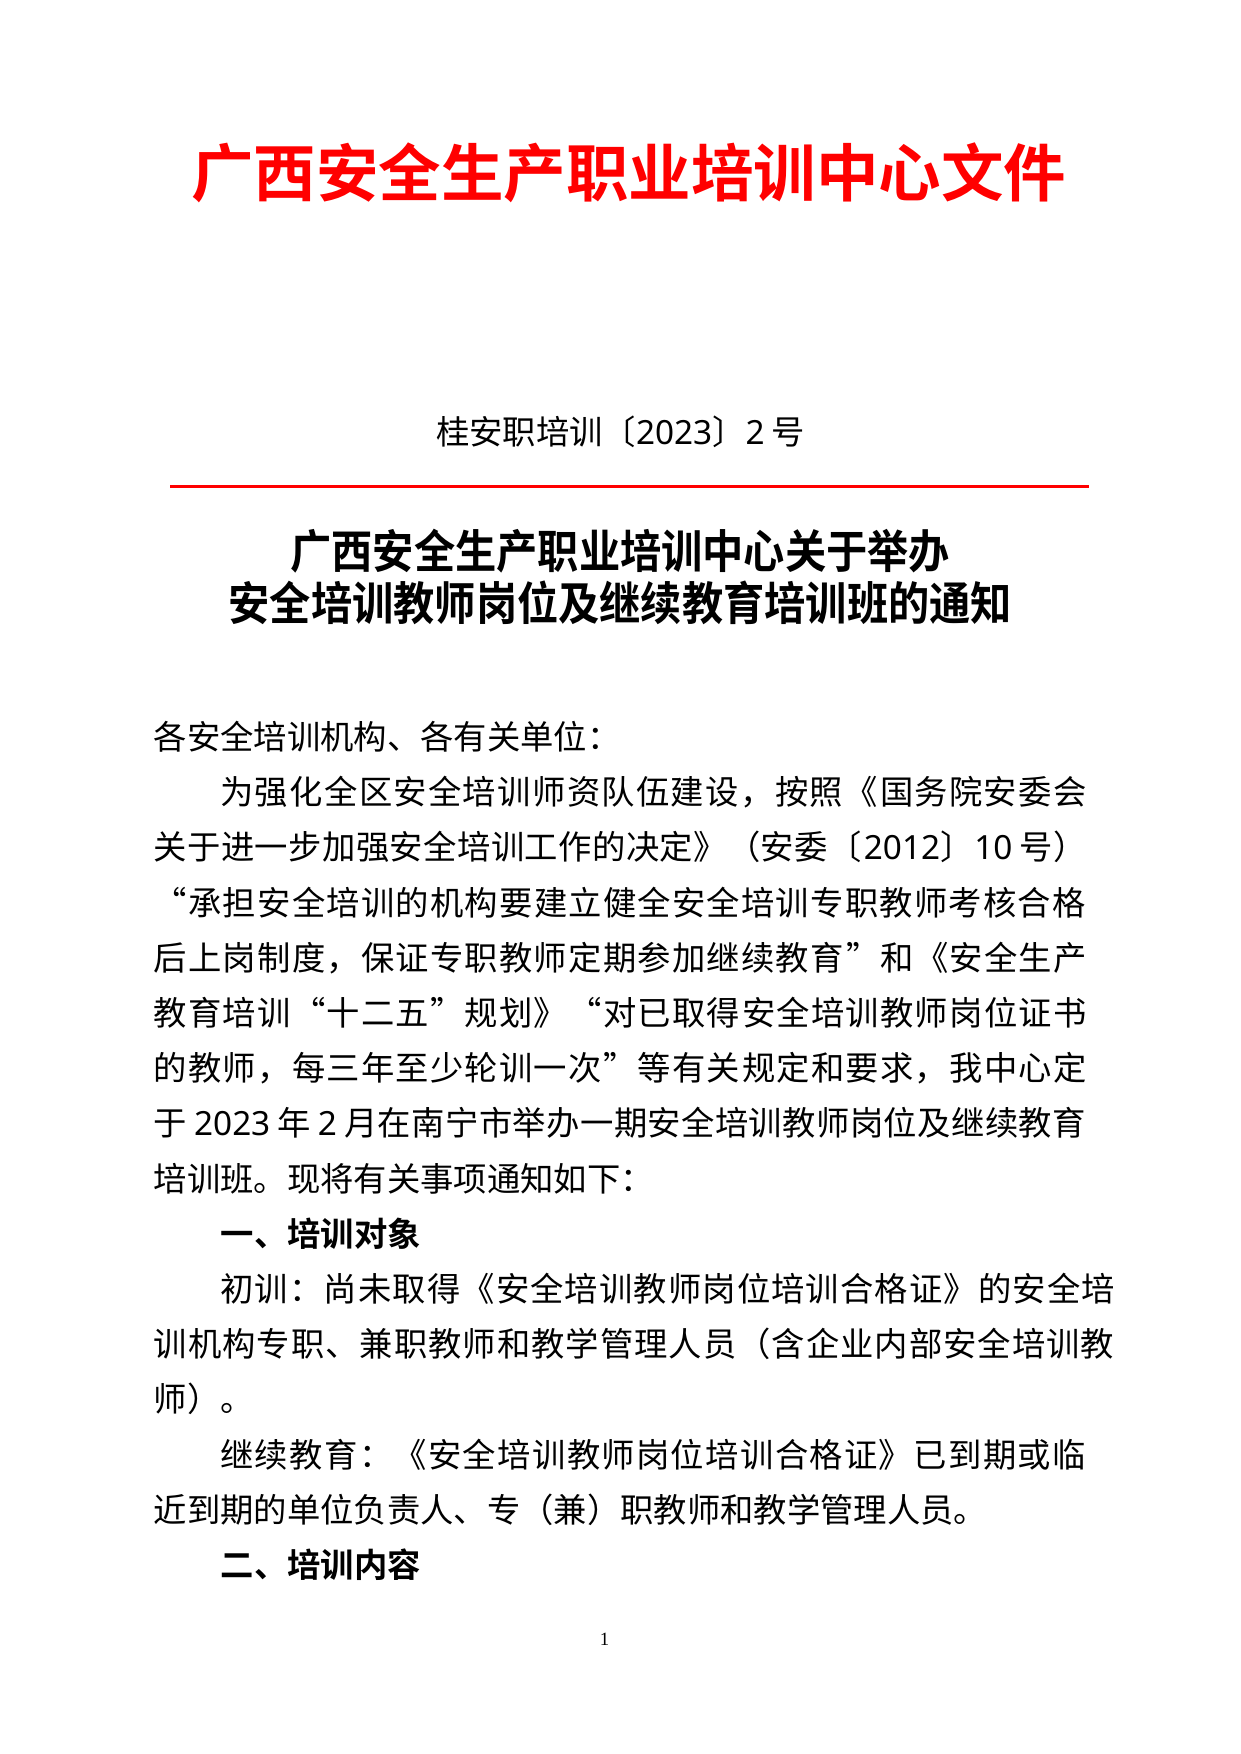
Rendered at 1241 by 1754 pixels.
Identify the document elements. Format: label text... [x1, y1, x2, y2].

text 各安全培训机构、各有关单位： [153, 705, 1087, 760]
text 广西安全生产职业培训中心文件 [135, 124, 1121, 214]
subtitle 安全培训教师岗位及继续教育培训班的通知 [153, 579, 1087, 631]
text 二、培训内容 [153, 1533, 1087, 1588]
text 桂安职培训〔2023〕2号 [153, 406, 1087, 454]
text 一、培训对象 [153, 1202, 1087, 1257]
text 为强化全区安全培训师资队伍建设，按照《国务院安委会关于进一步加强安全培训工作的决定》（安委〔2012〕10号）“承担安全培训的机构要建立健全安全培训专职教师考核合格后上岗制度，保证专职教师定期参加继续教育”和《安全生产教育培训“十二五”规划》“对已取得安全培训教师岗位证书的教师，每三年至少轮训一次”等有关规定和要求，我中心定于2023年2月在南宁市举办一期安全培训教师岗位及继续教育培训班。现将有关事项通知如下： [153, 760, 1087, 1202]
text 继续教育：《安全培训教师岗位培训合格证》已到期或临近到期的单位负责人、专（兼）职教师和教学管理人员。 [153, 1423, 1087, 1533]
subtitle 广西安全生产职业培训中心关于举办 [153, 527, 1087, 579]
text 初训：尚未取得《安全培训教师岗位培训合格证》的安全培训机构专职、兼职教师和教学管理人员（含企业内部安全培训教师）。 [153, 1257, 1116, 1423]
